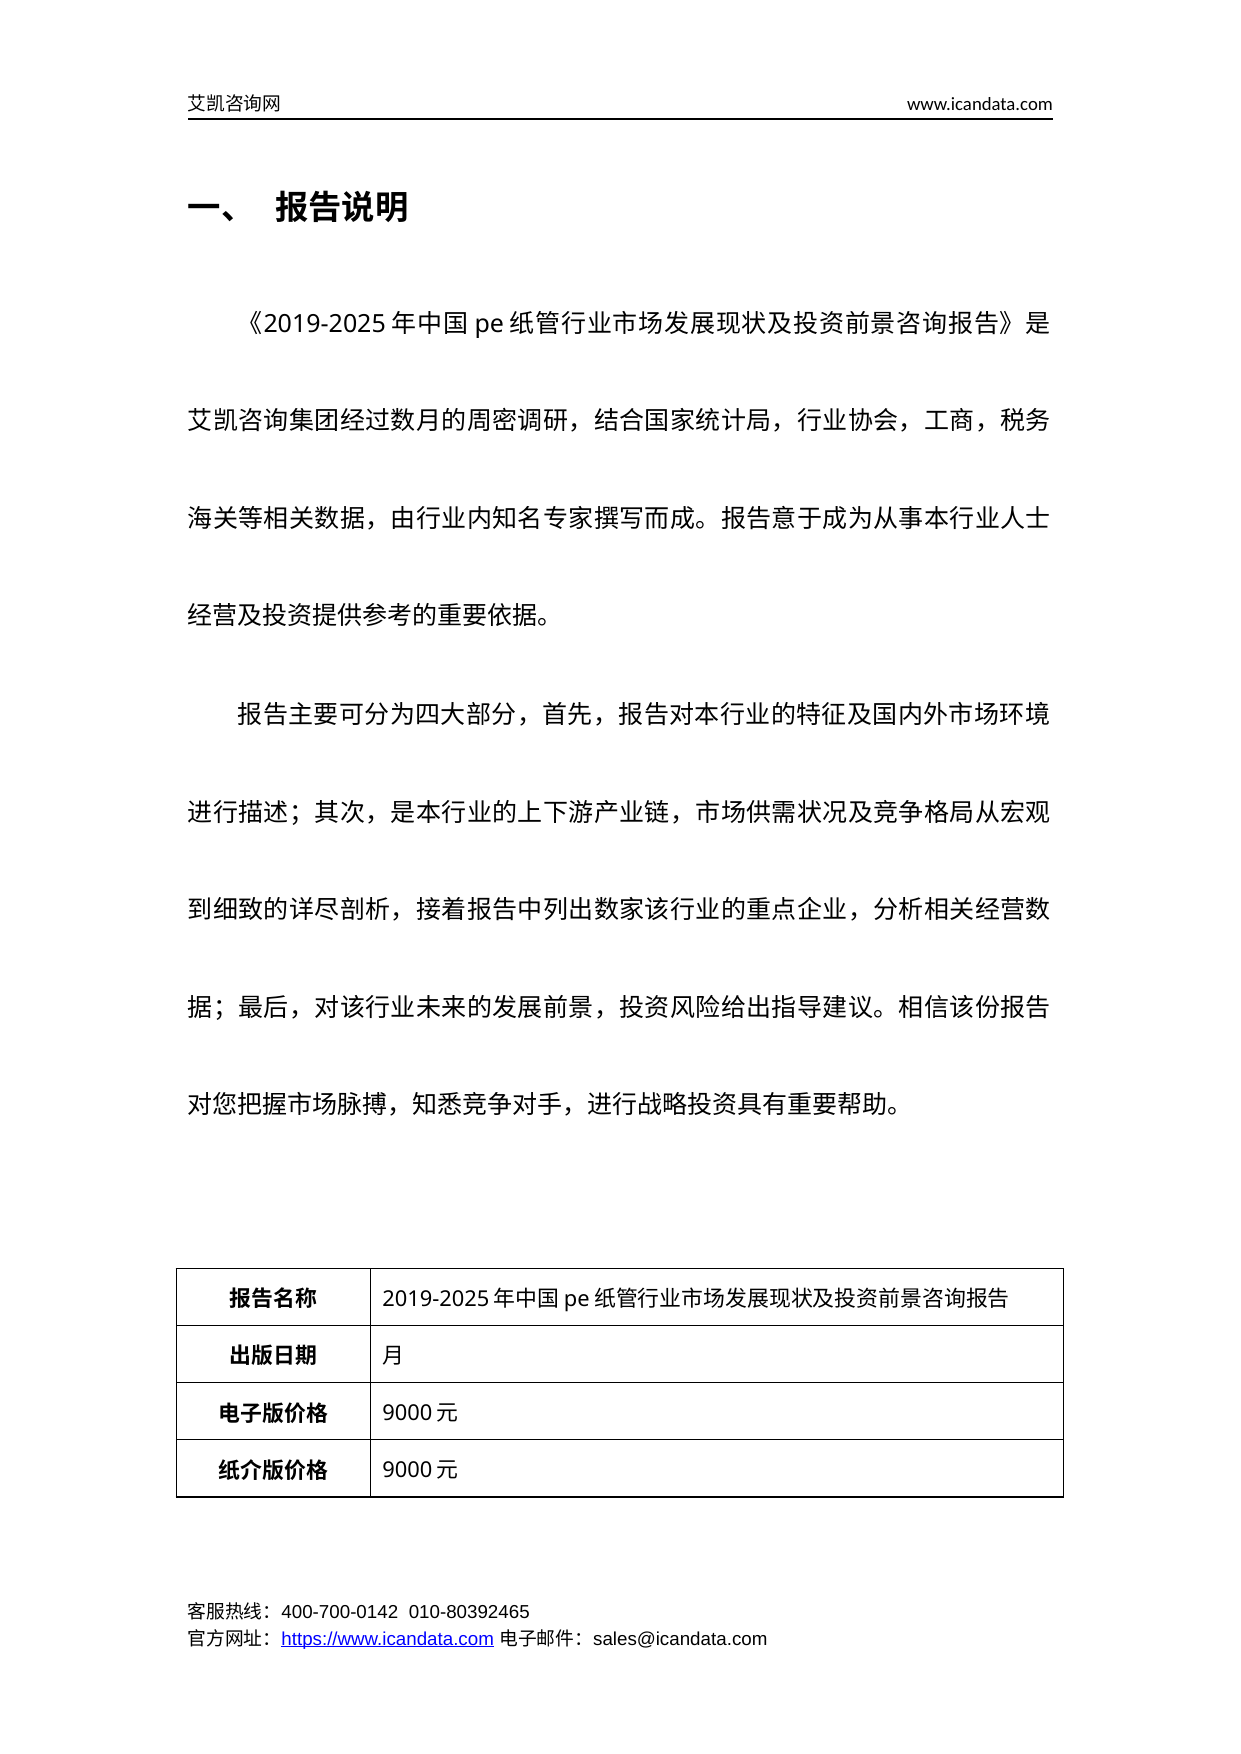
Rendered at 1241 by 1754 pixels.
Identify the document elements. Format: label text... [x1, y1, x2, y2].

table_header 报告名称 [177, 1269, 370, 1325]
table_cell 出版日期 [177, 1326, 370, 1382]
text 《2019-2025年中国pe纸管行业市场发展现状及投资前景咨询报告》是艾凯咨询集团经过数月的周密调研，结合国家统计局，行业协会，工商，税务海关等相关数据，由行业内知名专家撰写而成。报告意于成为从事本行业人士经营及投资提供参考的重要依据。 [187, 289, 1053, 646]
table_cell 纸介版价格 [177, 1440, 370, 1496]
subtitle 报告说明 [187, 172, 1053, 237]
table_cell 电子版价格 [177, 1383, 370, 1439]
table_cell 9000元 [371, 1383, 1063, 1439]
table_cell 月 [371, 1326, 1063, 1382]
table_cell 9000元 [371, 1440, 1063, 1496]
text 报告主要可分为四大部分，首先，报告对本行业的特征及国内外市场环境进行描述；其次，是本行业的上下游产业链，市场供需状况及竞争格局从宏观到细致的详尽剖析，接着报告中列出数家该行业的重点企业，分析相关经营数据；最后，对该行业未来的发展前景，投资风险给出指导建议。相信该份报告对您把握市场脉搏，知悉竞争对手，进行战略投资具有重要帮助。 [187, 681, 1053, 1136]
table_header 2019-2025年中国pe纸管行业市场发展现状及投资前景咨询报告 [371, 1269, 1063, 1325]
